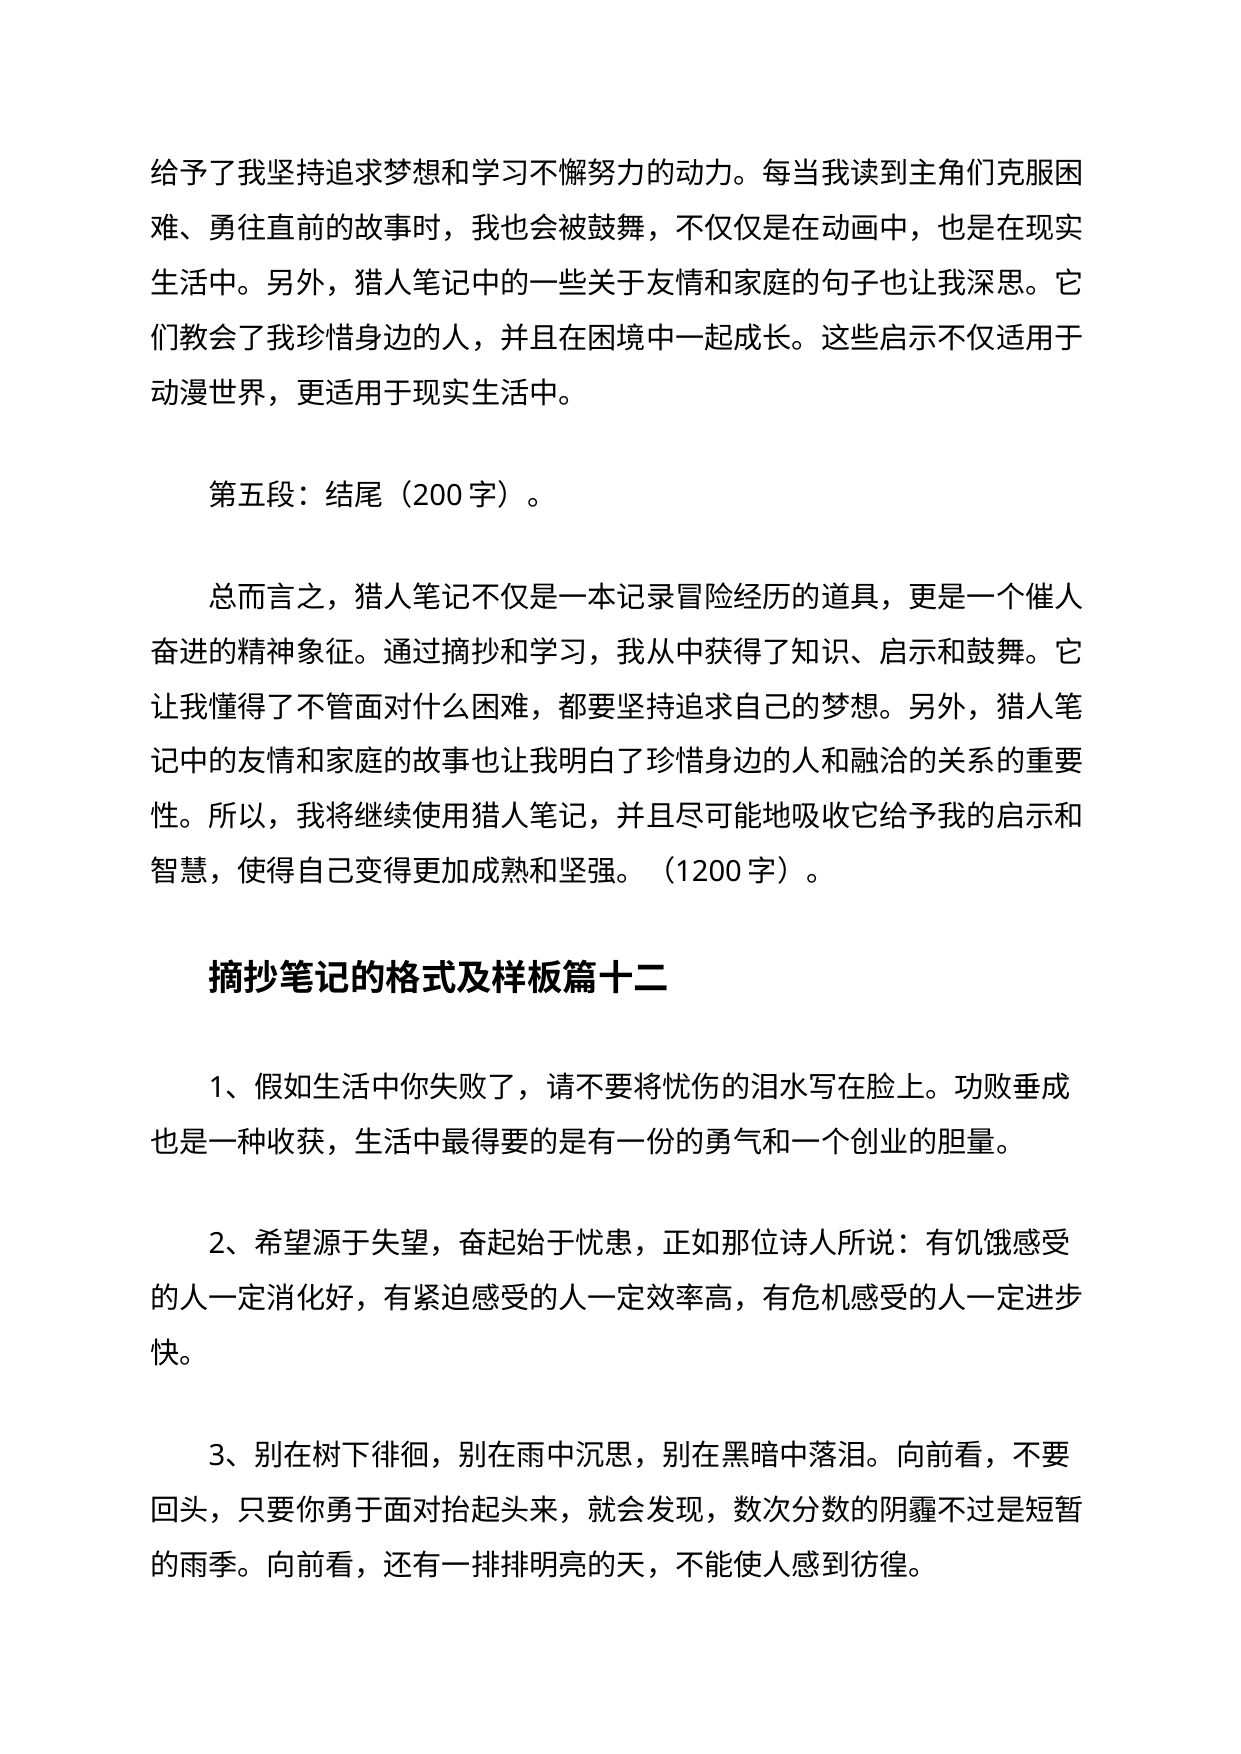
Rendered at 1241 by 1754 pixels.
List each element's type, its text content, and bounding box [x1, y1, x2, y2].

text 摘抄笔记的格式及样板篇十二 [150, 950, 1090, 1001]
text 总而言之，猎人笔记不仅是一本记录冒险经历的道具，更是一个催人奋进的精神象征。通过摘抄和学习，我从中获得了知识、启示和鼓舞。它让我懂得了不管面对什么困难，都要坚持追求自己的梦想。另外，猎人笔记中的友情和家庭的故事也让我明白了珍惜身边的人和融洽的关系的重要性。所以，我将继续使用猎人笔记，并且尽可能地吸收它给予我的启示和智慧，使得自己变得更加成熟和坚强。（1200字）。 [150, 573, 1090, 890]
text 2、希望源于失望，奋起始于忧患，正如那位诗人所说：有饥饿感受的人一定消化好，有紧迫感受的人一定效率高，有危机感受的人一定进步快。 [150, 1220, 1090, 1372]
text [150, 150, 1090, 412]
text 3、别在树下徘徊，别在雨中沉思，别在黑暗中落泪。向前看，不要回头，只要你勇于面对抬起头来，就会发现，数次分数的阴霾不过是短暂的雨季。向前看，还有一排排明亮的天，不能使人感到彷徨。 [150, 1432, 1090, 1584]
text 第五段：结尾（200字）。 [150, 471, 1090, 514]
text 1、假如生活中你失败了，请不要将忧伤的泪水写在脸上。功败垂成也是一种收获，生活中最得要的是有一份的勇气和一个创业的胆量。 [150, 1063, 1090, 1161]
